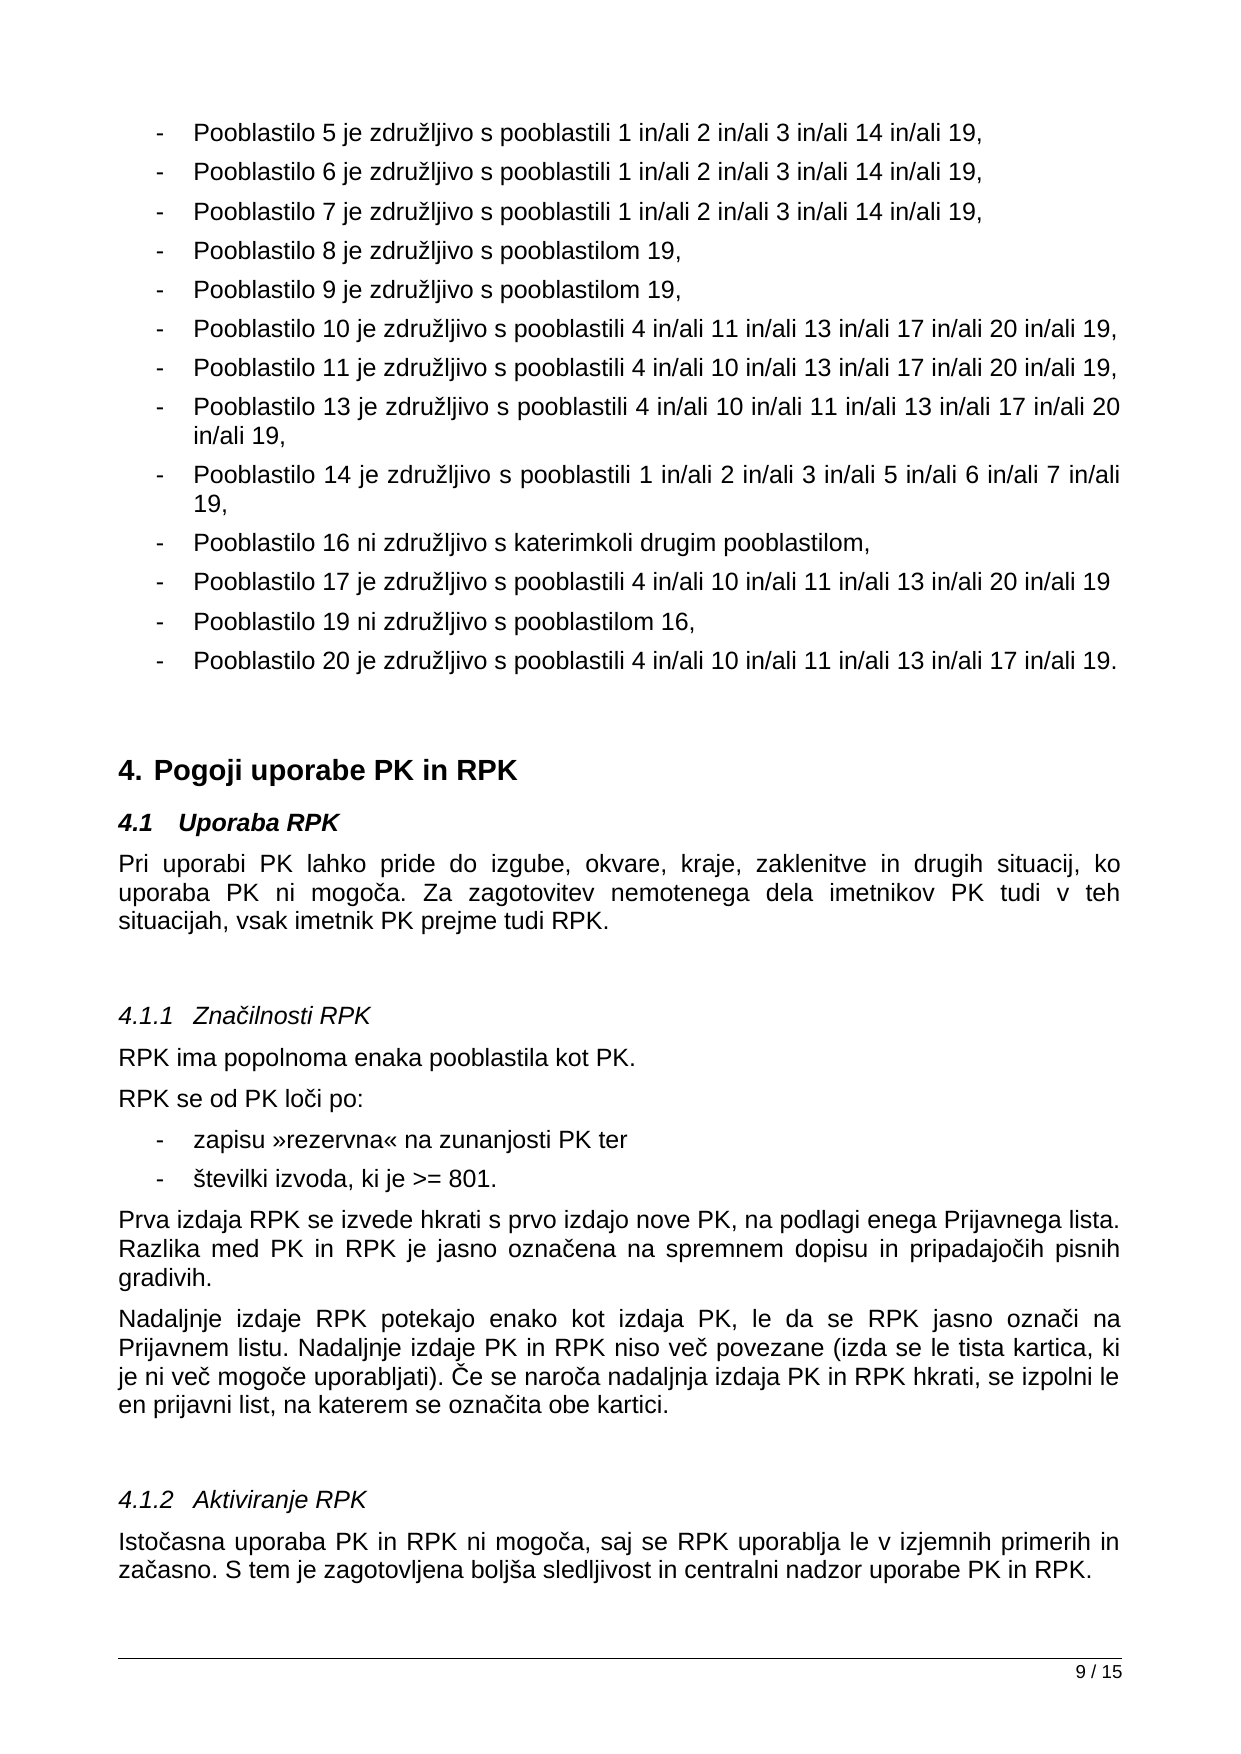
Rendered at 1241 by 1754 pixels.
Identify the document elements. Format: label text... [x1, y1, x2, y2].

list Pooblastilo 5 je združljivo s pooblastili 1 in/ali 2 in/ali 3 in/ali 14 in/ali 19, [156, 118, 1122, 147]
text Prva izdaja RPK se izvede hkrati s prvo izdajo nove PK, na podlagi enega Prijavnega lista. Razlika med PK in RPK je jasno označena na spremnem dopisu in pripadajočih pisnih gradivih. [118, 1205, 1122, 1292]
list zapisu »rezervna« na zunanjosti PK ter [156, 1125, 1122, 1154]
list Pooblastilo 17 je združljivo s pooblastili 4 in/ali 10 in/ali 11 in/ali 13 in/ali 20 in/ali 19 [156, 567, 1122, 596]
list Pooblastilo 14 je združljivo s pooblastili 1 in/ali 2 in/ali 3 in/ali 5 in/ali 6 in/ali 7 in/ali 19, [156, 460, 1122, 518]
list Pooblastilo 11 je združljivo s pooblastili 4 in/ali 10 in/ali 13 in/ali 17 in/ali 20 in/ali 19, [156, 353, 1122, 382]
list Pooblastilo 6 je združljivo s pooblastili 1 in/ali 2 in/ali 3 in/ali 14 in/ali 19, [156, 157, 1122, 186]
list Pooblastilo 16 ni združljivo s katerimkoli drugim pooblastilom, [156, 528, 1122, 557]
subtitle Pogoji uporabe PK in RPK [118, 753, 1122, 787]
text Pri uporabi PK lahko pride do izgube, okvare, kraje, zaklenitve in drugih situacij, ko uporaba PK ni mogoča. Za zagotovitev nemotenega dela imetnikov PK tudi v teh situacijah, vsak imetnik PK prejme tudi RPK. [118, 849, 1122, 935]
list Pooblastilo 8 je združljivo s pooblastilom 19, [156, 236, 1122, 264]
subtitle Značilnosti RPK [118, 1001, 1122, 1030]
list številki izvoda, ki je >= 801. [156, 1164, 1122, 1193]
list Pooblastilo 20 je združljivo s pooblastili 4 in/ali 10 in/ali 11 in/ali 13 in/ali 17 in/ali 19. [156, 646, 1122, 674]
text Istočasna uporaba PK in RPK ni mogoča, saj se RPK uporablja le v izjemnih primerih in začasno. S tem je zagotovljena boljša sledljivost in centralni nadzor uporabe PK in RPK. [118, 1527, 1122, 1584]
list Pooblastilo 9 je združljivo s pooblastilom 19, [156, 275, 1122, 303]
text RPK ima popolnoma enaka pooblastila kot PK. [118, 1042, 1122, 1071]
list Pooblastilo 13 je združljivo s pooblastili 4 in/ali 10 in/ali 11 in/ali 13 in/ali 17 in/ali 20 in/ali 19, [156, 392, 1122, 450]
text Nadaljnje izdaje RPK potekajo enako kot izdaja PK, le da se RPK jasno označi na Prijavnem listu. Nadaljnje izdaje PK in RPK niso več povezane (izda se le tista kartica, ki je ni več mogoče uporabljati). Če se naroča nadaljnja izdaja PK in RPK hkrati, se izpolni le en prijavni list, na katerem se označita obe kartici. [118, 1304, 1122, 1419]
text RPK se od PK loči po: [118, 1084, 1122, 1112]
list Pooblastilo 7 je združljivo s pooblastili 1 in/ali 2 in/ali 3 in/ali 14 in/ali 19, [156, 196, 1122, 225]
list Pooblastilo 19 ni združljivo s pooblastilom 16, [156, 606, 1122, 635]
subtitle Uporaba RPK [118, 807, 1122, 836]
subtitle Aktiviranje RPK [118, 1485, 1122, 1514]
list Pooblastilo 10 je združljivo s pooblastili 4 in/ali 11 in/ali 13 in/ali 17 in/ali 20 in/ali 19, [156, 314, 1122, 343]
